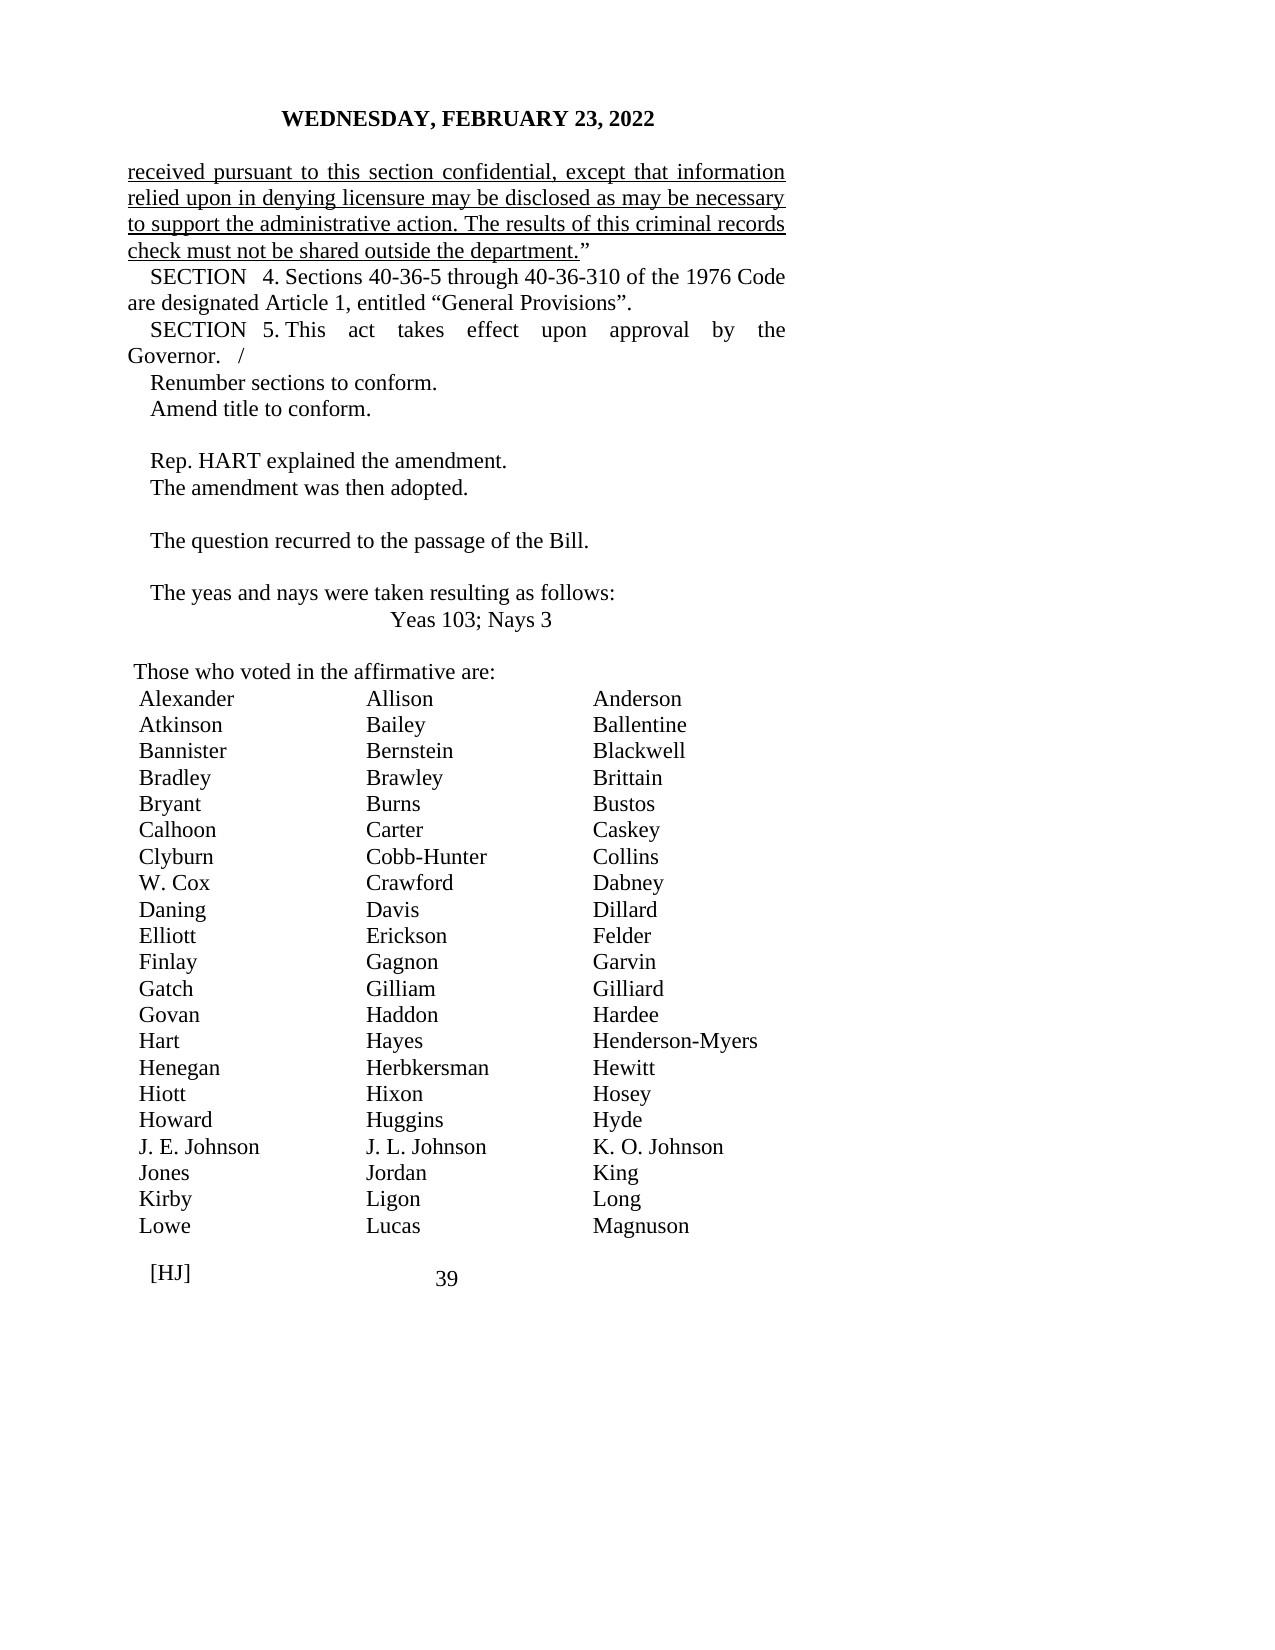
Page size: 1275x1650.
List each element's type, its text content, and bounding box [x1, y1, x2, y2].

table_cell Collins [581, 843, 808, 869]
text Rep. HART explained the amendment. [127, 448, 786, 474]
table_cell Finlay [128, 948, 354, 975]
table_cell Long [581, 1186, 808, 1212]
table_cell Bailey [355, 711, 581, 737]
table_cell Govan [128, 1001, 354, 1027]
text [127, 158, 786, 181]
table_cell Brittain [581, 764, 808, 790]
table_cell Carter [355, 817, 581, 843]
table_cell Howard [128, 1106, 354, 1133]
text SECTION 4. Sections 40-36-5 through 40-36-310 of the 1976 Code are designated Article 1, entitled “General Provisions”. [127, 263, 786, 316]
table_cell Bryant [128, 790, 354, 817]
table_cell Henderson-Myers [581, 1028, 808, 1054]
table_cell Bernstein [355, 738, 581, 764]
table_cell Gilliard [581, 975, 808, 1001]
table_cell Davis [355, 896, 581, 922]
text Amend title to conform. [127, 395, 786, 421]
table_cell Herbkersman [355, 1054, 581, 1080]
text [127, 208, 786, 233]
table_cell Felder [581, 922, 808, 948]
table_cell Calhoon [128, 817, 354, 843]
table_cell Bannister [128, 738, 354, 764]
text Those who voted in the affirmative are: [127, 658, 786, 685]
table_cell Magnuson [581, 1212, 808, 1238]
table_cell Atkinson [128, 711, 354, 737]
table_cell K. O. Johnson [581, 1133, 808, 1159]
table_cell Gilliam [355, 975, 581, 1001]
table_cell Garvin [581, 948, 808, 975]
table_cell Hardee [581, 1001, 808, 1027]
table_cell Burns [355, 790, 581, 817]
table_cell Crawford [355, 869, 581, 896]
table_cell Hiott [128, 1080, 354, 1106]
table_cell Hayes [355, 1028, 581, 1054]
table_cell Ligon [355, 1186, 581, 1212]
table_header Alexander [128, 685, 354, 711]
table_cell Hixon [355, 1080, 581, 1106]
table_cell Lucas [355, 1212, 581, 1238]
text The yeas and nays were taken resulting as follows: [127, 579, 786, 606]
table_cell Henegan [128, 1054, 354, 1080]
table_cell Daning [128, 896, 354, 922]
table_cell Hyde [581, 1106, 808, 1133]
table_cell Gagnon [355, 948, 581, 975]
table_cell Haddon [355, 1001, 581, 1027]
table_cell Clyburn [128, 843, 354, 869]
table_cell Dabney [581, 869, 808, 896]
table_cell Bradley [128, 764, 354, 790]
table_cell Bustos [581, 790, 808, 817]
table_cell Jones [128, 1159, 354, 1186]
table_header Allison [355, 685, 581, 711]
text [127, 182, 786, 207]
table_cell Hosey [581, 1080, 808, 1106]
table_header Anderson [581, 685, 808, 711]
text SECTION 5. This act takes effect upon approval by the Governor. / [127, 316, 786, 368]
table_cell J. E. Johnson [128, 1133, 354, 1159]
table_cell Erickson [355, 922, 581, 948]
table_cell Kirby [128, 1186, 354, 1212]
table_cell Hewitt [581, 1054, 808, 1080]
table_cell Elliott [128, 922, 354, 948]
table_cell Caskey [581, 817, 808, 843]
text Renumber sections to conform. [127, 368, 786, 395]
table_cell King [581, 1159, 808, 1186]
text The question recurred to the passage of the Bill. [127, 527, 786, 553]
table_cell Brawley [355, 764, 581, 790]
table_cell Gatch [128, 975, 354, 1001]
table_cell Blackwell [581, 738, 808, 764]
text The amendment was then adopted. [127, 474, 786, 500]
table_cell Ballentine [581, 711, 808, 737]
text Yeas 103; Nays 3 [127, 606, 786, 632]
table_cell Lowe [128, 1212, 354, 1238]
table_cell Hart [128, 1028, 354, 1054]
table_cell W. Cox [128, 869, 354, 896]
table_cell Jordan [355, 1159, 581, 1186]
table_cell Dillard [581, 896, 808, 922]
table_cell Huggins [355, 1106, 581, 1133]
table_cell Cobb-Hunter [355, 843, 581, 869]
table_cell J. L. Johnson [355, 1133, 581, 1159]
